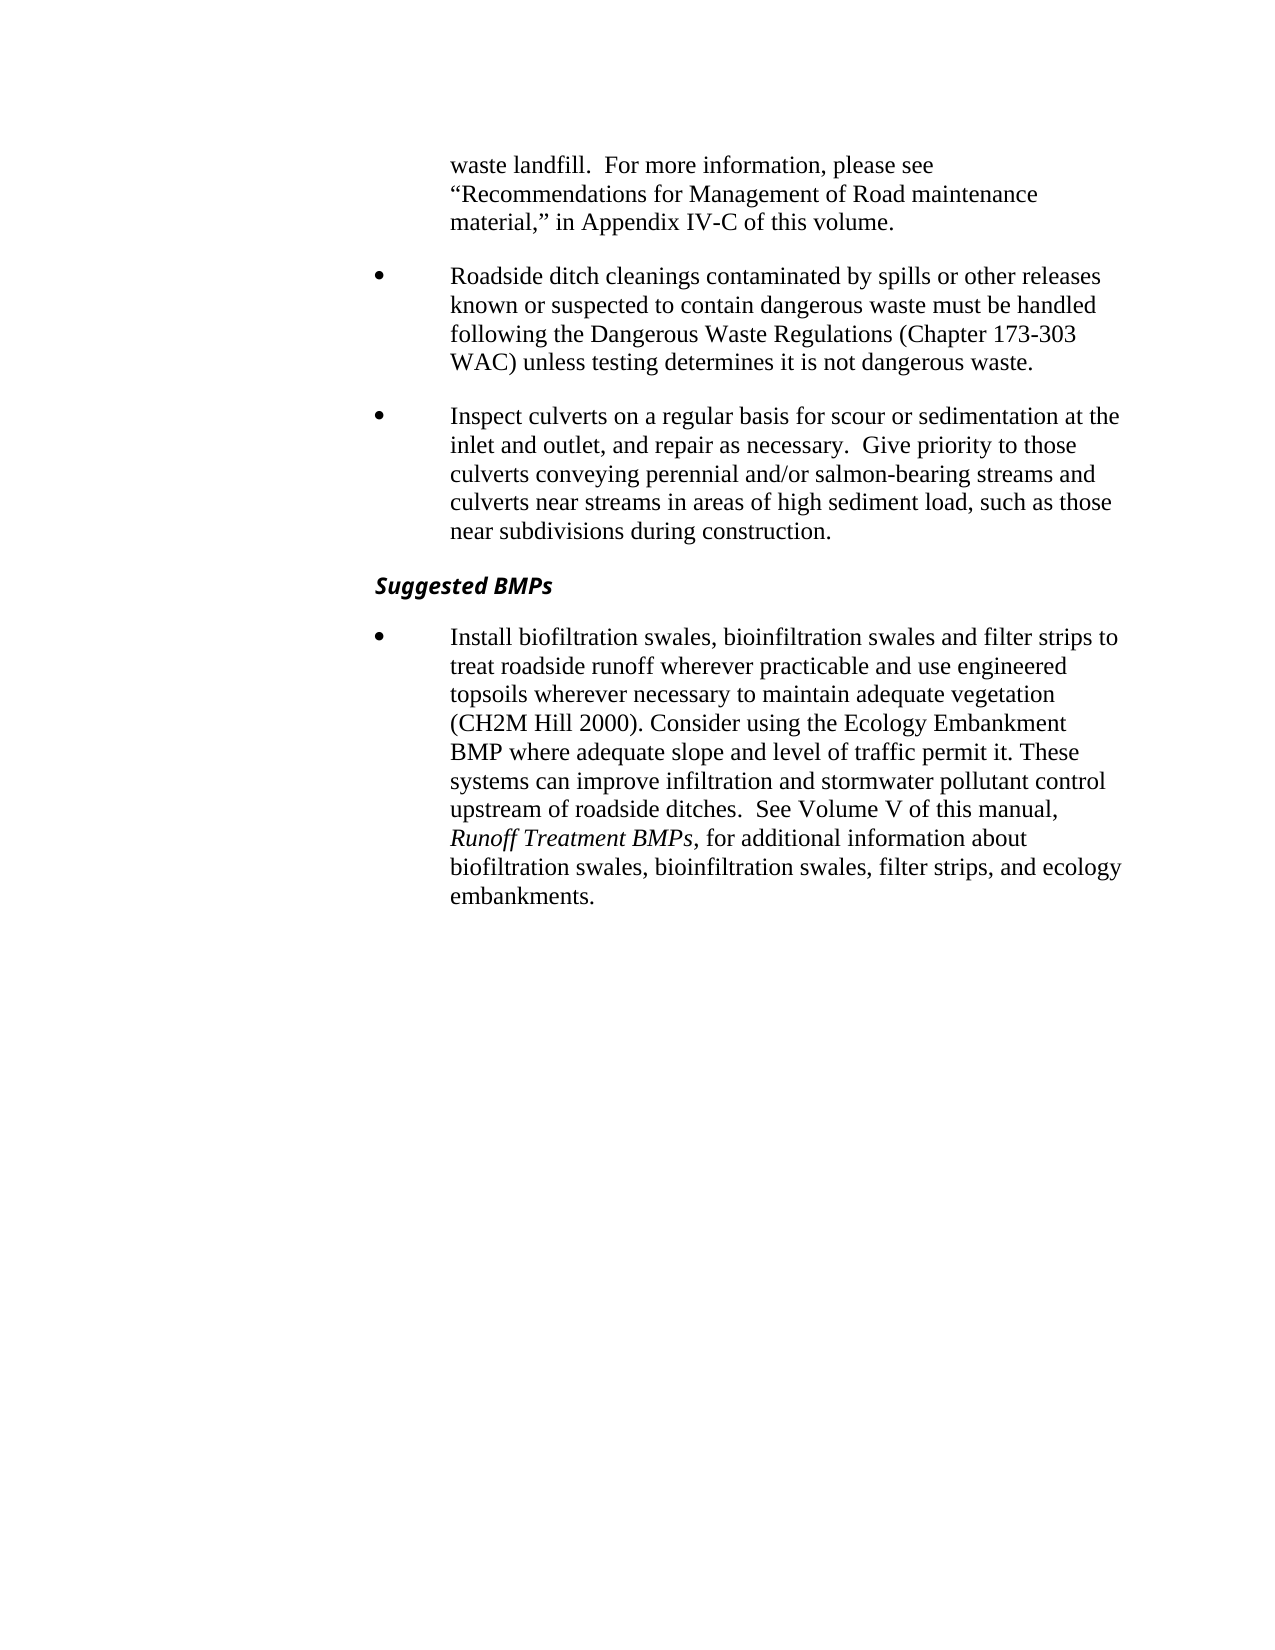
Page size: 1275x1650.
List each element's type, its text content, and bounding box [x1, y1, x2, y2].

text Install biofiltration swales, bioinfiltration swales and filter strips to treat roadside runoff wherever practicable and use engineered topsoils wherever necessary to maintain adequate vegetation (CH2M Hill 2000). Consider using the Ecology Embankment BMP where adequate slope and level of traffic permit it. These systems can improve infiltration and stormwater pollutant control upstream of roadside ditches. See Volume V of this manual, Runoff Treatment BMPs, for additional information about biofiltration swales, bioinfiltration swales, filter strips, and ecology embankments. [375, 622, 1125, 909]
text Inspect culverts on a regular basis for scour or sedimentation at the inlet and outlet, and repair as necessary. Give priority to those culverts conveying perennial and/or salmon-bearing streams and culverts near streams in areas of high sediment load, such as those near subdivisions during construction. [375, 401, 1125, 545]
subtitle Suggested BMPs [375, 570, 1125, 601]
text Roadside ditch cleanings contaminated by spills or other releases known or suspected to contain dangerous waste must be handled following the Dangerous Waste Regulations (Chapter 173-303 ) unless testing determines it is not dangerous waste. [375, 261, 1125, 376]
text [375, 150, 1125, 236]
